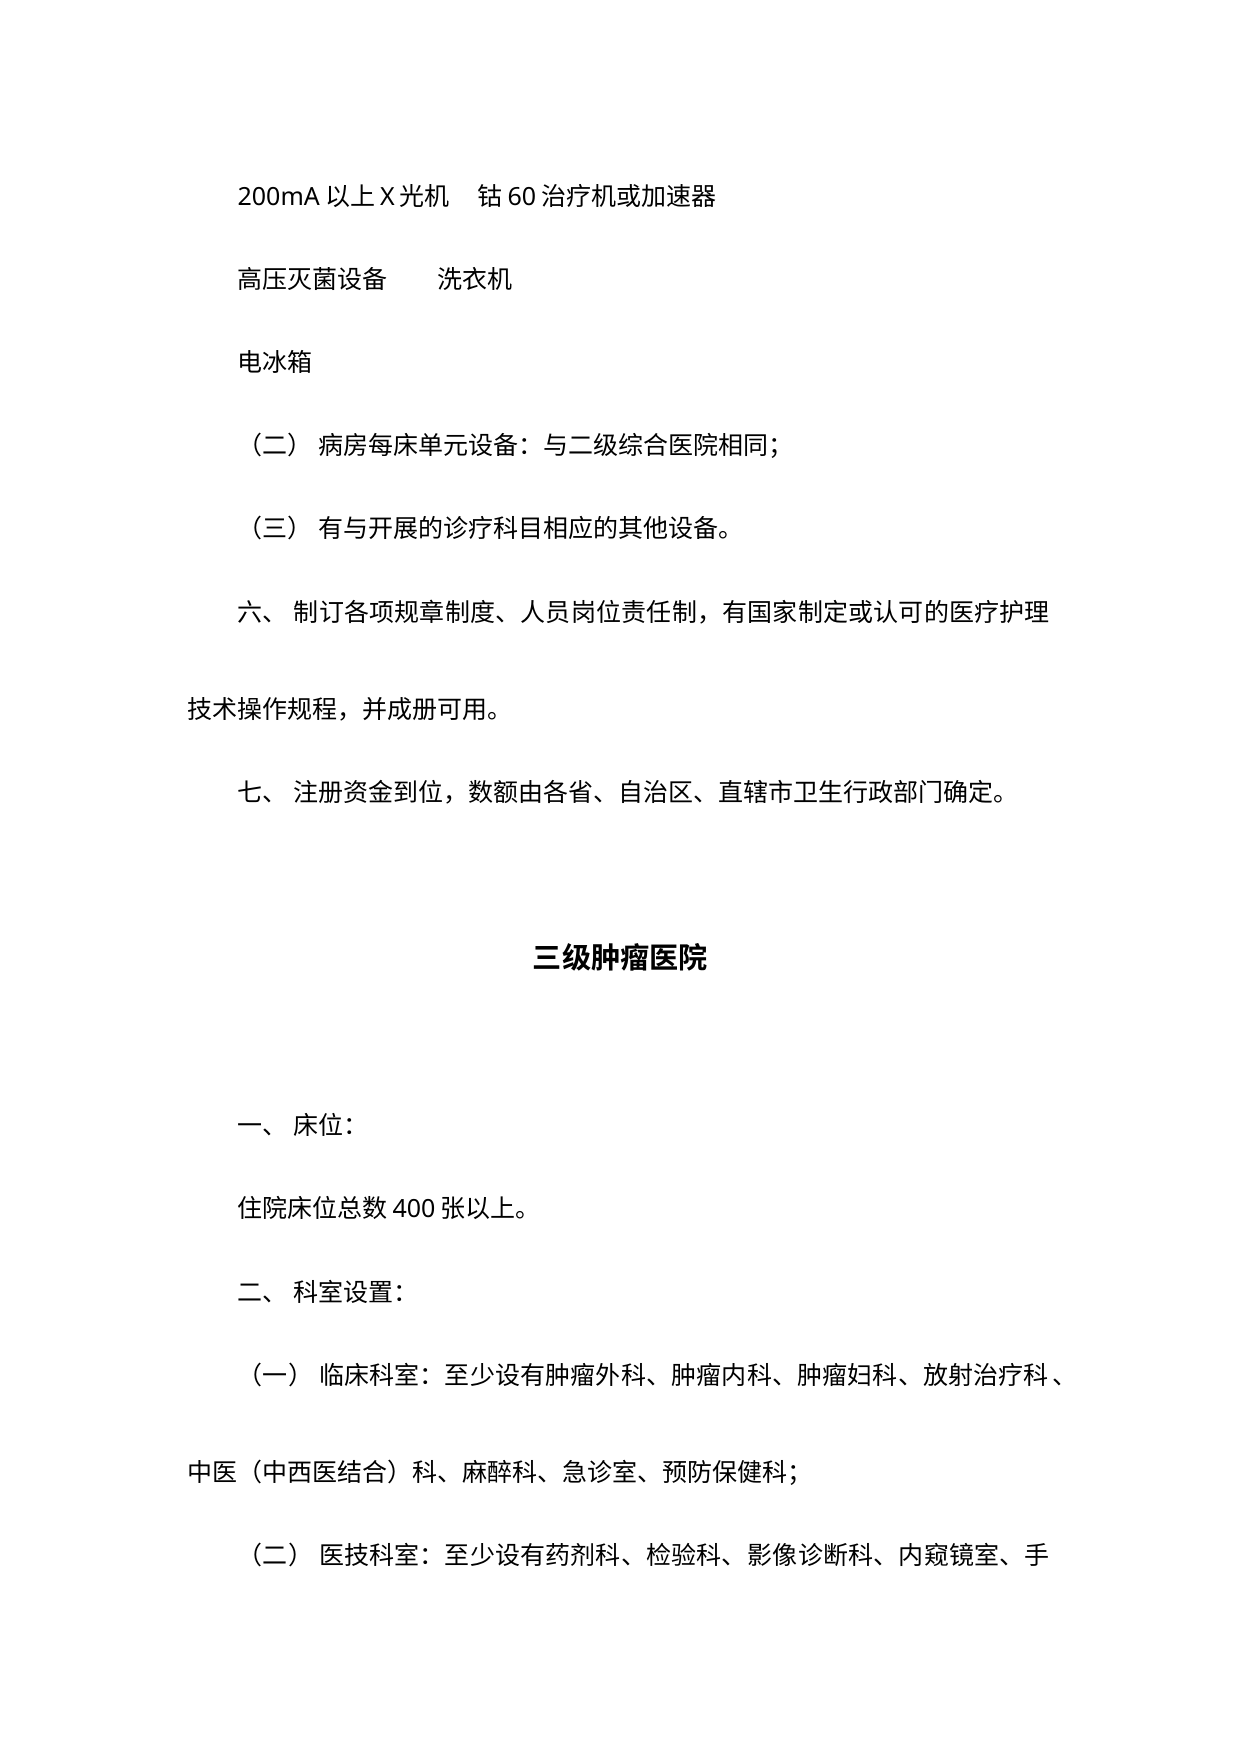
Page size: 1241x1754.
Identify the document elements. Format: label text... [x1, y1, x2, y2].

text 200mA以上X光机 钴60治疗机或加速器 [187, 162, 1053, 227]
text 二、 科室设置： [187, 1258, 1053, 1323]
text （一） 临床科室：至少设有肿瘤外科、肿瘤内科、肿瘤妇科、放射治疗科、中医（中西医结合）科、麻醉科、急诊室、预防保健科； [187, 1341, 1053, 1503]
text 高压灭菌设备 洗衣机 [187, 245, 1053, 310]
text 电冰箱 [187, 328, 1053, 393]
text 三级肿瘤医院 [187, 923, 1053, 988]
text （二） 病房每床单元设备：与二级综合医院相同； [187, 411, 1053, 476]
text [187, 1521, 1053, 1586]
text 七、 注册资金到位，数额由各省、自治区、直辖市卫生行政部门确定。 [187, 758, 1053, 823]
text 住院床位总数400张以上。 [187, 1174, 1053, 1239]
text （三） 有与开展的诊疗科目相应的其他设备。 [187, 494, 1053, 559]
text 一、 床位： [187, 1091, 1053, 1156]
text 六、 制订各项规章制度、人员岗位责任制，有国家制定或认可的医疗护理技术操作规程，并成册可用。 [187, 578, 1053, 740]
